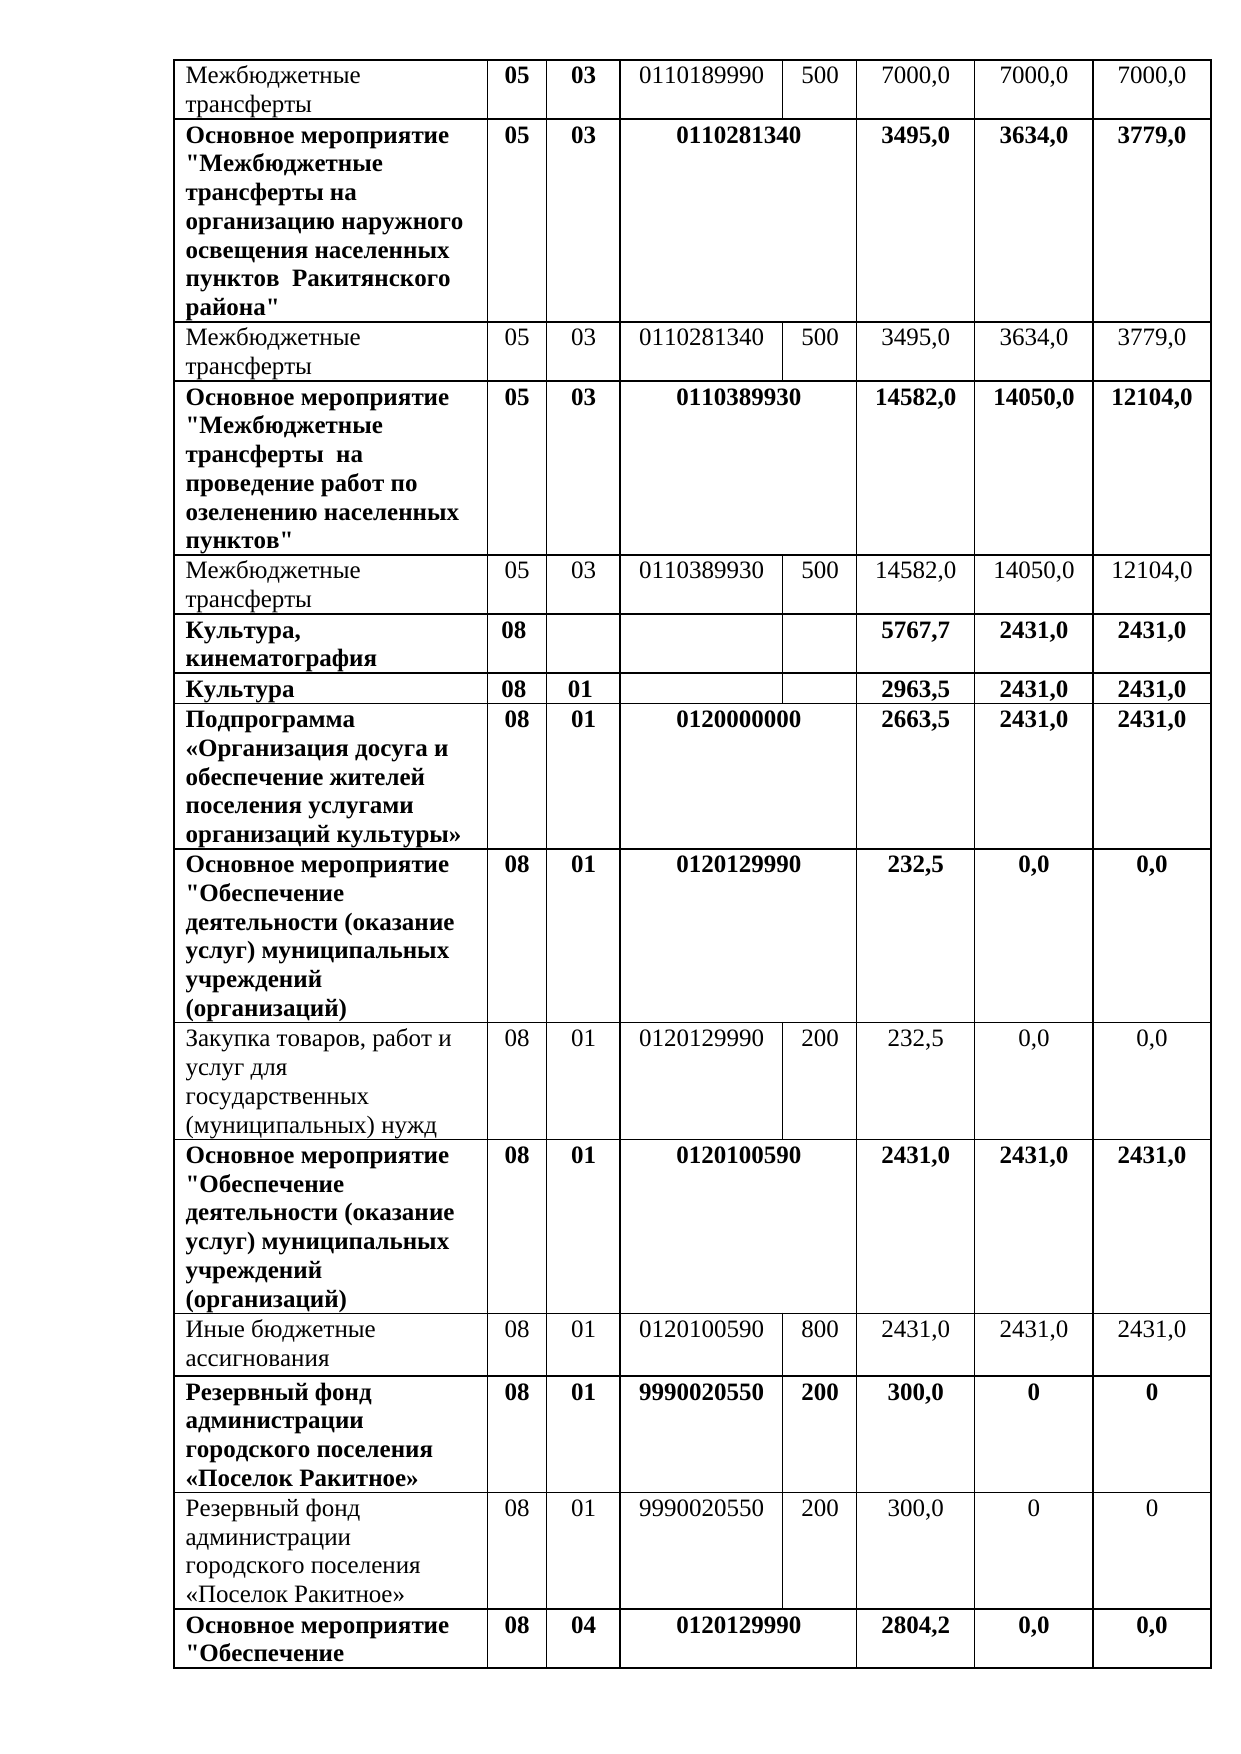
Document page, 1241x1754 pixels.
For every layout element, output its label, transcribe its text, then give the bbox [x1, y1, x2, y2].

table_cell 0120000000 [621, 704, 856, 848]
table_cell Резервный фонд администрации городского поселения «Поселок Ракитное» [175, 1493, 487, 1608]
table_cell 08 [488, 1314, 546, 1375]
table_cell 0110389930 [621, 382, 856, 554]
table_cell Культура, кинематография [175, 615, 487, 672]
table_cell 2431,0 [1094, 1314, 1210, 1375]
table_cell 300,0 [857, 1377, 974, 1492]
table_cell 0120100590 [621, 1140, 856, 1312]
table_cell 01 [547, 1140, 619, 1312]
table_cell 3634,0 [975, 120, 1092, 321]
table_cell 3634,0 [975, 323, 1092, 380]
table_cell 12104,0 [1094, 382, 1210, 554]
table_cell 14582,0 [857, 556, 974, 613]
table_cell 08 [488, 850, 546, 1022]
table_cell 03 [547, 382, 619, 554]
table_cell 05 [488, 120, 546, 321]
table_cell 0,0 [975, 1610, 1092, 1667]
table_cell 200 [783, 1023, 856, 1138]
table_cell 04 [547, 1610, 619, 1667]
table_cell Подпрограмма «Организация досуга и обеспечение жителей поселения услугами организаций культуры» [175, 704, 487, 848]
table_cell 2431,0 [1094, 674, 1210, 702]
table_cell 03 [547, 323, 619, 380]
table_cell 2804,2 [857, 1610, 974, 1667]
table_cell 0120100590 [621, 1314, 782, 1375]
table_cell 0,0 [1094, 850, 1210, 1022]
table_cell [783, 615, 856, 672]
table_cell 232,5 [857, 850, 974, 1022]
table_cell 0 [975, 1493, 1092, 1608]
table_cell 0110189990 [621, 61, 782, 118]
table_cell 0 [975, 1377, 1092, 1492]
table_cell 14582,0 [857, 382, 974, 554]
table_cell 2431,0 [857, 1314, 974, 1375]
table_cell 0110389930 [621, 556, 782, 613]
table_cell 03 [547, 61, 619, 118]
table_cell 2431,0 [975, 615, 1092, 672]
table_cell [175, 1610, 487, 1667]
table_cell Закупка товаров, работ и услуг для государственных (муниципальных) нужд [175, 1023, 487, 1138]
table_cell 2963,5 [857, 674, 974, 702]
table_cell 0110281340 [621, 120, 856, 321]
table_cell [547, 615, 619, 672]
table_cell Основное мероприятие "Межбюджетные трансферты на организацию наружного освещения населенных пунктов Ракитянского района" [175, 120, 487, 321]
table_cell 08 [488, 1140, 546, 1312]
table_cell 0 [1094, 1377, 1210, 1492]
table_cell 2431,0 [1094, 1140, 1210, 1312]
table_cell 9990020550 [621, 1493, 782, 1608]
table_cell 12104,0 [1094, 556, 1210, 613]
table_cell 0,0 [975, 1023, 1092, 1138]
table_cell 3495,0 [857, 323, 974, 380]
table_cell 05 [488, 556, 546, 613]
table_cell 500 [783, 556, 856, 613]
table_cell 05 [488, 382, 546, 554]
table_cell 2431,0 [975, 704, 1092, 848]
table_cell Межбюджетные трансферты [175, 556, 487, 613]
table_cell 2431,0 [857, 1140, 974, 1312]
table_cell Основное мероприятие "Межбюджетные трансферты на проведение работ по озеленению населенных пунктов" [175, 382, 487, 554]
table_cell 9990020550 [621, 1377, 782, 1492]
table_cell 14050,0 [975, 556, 1092, 613]
table_cell 0 [1094, 1493, 1210, 1608]
table_cell 01 [547, 1377, 619, 1492]
table_cell 08 [488, 704, 546, 848]
table_cell 08 [488, 1493, 546, 1608]
table_cell Основное мероприятие "Обеспечение деятельности (оказание услуг) муниципальных учреждений (организаций) [175, 1140, 487, 1312]
table_cell 500 [783, 323, 856, 380]
table_cell 300,0 [857, 1493, 974, 1608]
table_cell 01 [547, 1314, 619, 1375]
table_cell 3779,0 [1094, 323, 1210, 380]
table_cell 200 [783, 1377, 856, 1492]
table_cell 0,0 [1094, 1023, 1210, 1138]
table_cell 7000,0 [857, 61, 974, 118]
table_cell 08 [488, 1023, 546, 1138]
table_cell 2663,5 [857, 704, 974, 848]
table_cell 05 [488, 61, 546, 118]
table_cell 3495,0 [857, 120, 974, 321]
table_cell 01 [547, 704, 619, 848]
table_cell 0110281340 [621, 323, 782, 380]
table_cell [621, 674, 782, 702]
table_cell 0120129990 [621, 850, 856, 1022]
table_cell 01 [547, 850, 619, 1022]
table_cell 200 [783, 1493, 856, 1608]
table_cell 800 [783, 1314, 856, 1375]
table_cell 2431,0 [975, 674, 1092, 702]
table_cell 01 [547, 1493, 619, 1608]
table_cell 2431,0 [1094, 704, 1210, 848]
table_cell 232,5 [857, 1023, 974, 1138]
table_cell Основное мероприятие "Обеспечение деятельности (оказание услуг) муниципальных учреждений (организаций) [175, 850, 487, 1022]
table_cell 01 [547, 1023, 619, 1138]
table_cell Резервный фонд администрации городского поселения «Поселок Ракитное» [175, 1377, 487, 1492]
table_cell 01 [547, 674, 619, 702]
table_cell 14050,0 [975, 382, 1092, 554]
table_cell 2431,0 [975, 1314, 1092, 1375]
table_cell 3779,0 [1094, 120, 1210, 321]
table_cell 03 [547, 120, 619, 321]
table_cell 5767,7 [857, 615, 974, 672]
table_cell [621, 615, 782, 672]
table_cell 2431,0 [1094, 615, 1210, 672]
table_cell 0,0 [975, 850, 1092, 1022]
table_cell 7000,0 [975, 61, 1092, 118]
table_cell 08 [488, 674, 546, 702]
table_cell Межбюджетные трансферты [175, 323, 487, 380]
table_cell 500 [783, 61, 856, 118]
table_cell 08 [488, 1377, 546, 1492]
table_cell 08 [488, 615, 546, 672]
table_cell 08 [488, 1610, 546, 1667]
table_cell [783, 674, 856, 702]
table_cell Иные бюджетные ассигнования [175, 1314, 487, 1375]
table_cell Межбюджетные трансферты [175, 61, 487, 118]
table_cell 2431,0 [975, 1140, 1092, 1312]
table_cell Культура [175, 674, 487, 702]
table_cell 03 [547, 556, 619, 613]
table_cell 05 [488, 323, 546, 380]
table_cell 0120129990 [621, 1610, 856, 1667]
table_cell 0120129990 [621, 1023, 782, 1138]
table_cell 0,0 [1094, 1610, 1210, 1667]
table_cell 7000,0 [1094, 61, 1210, 118]
